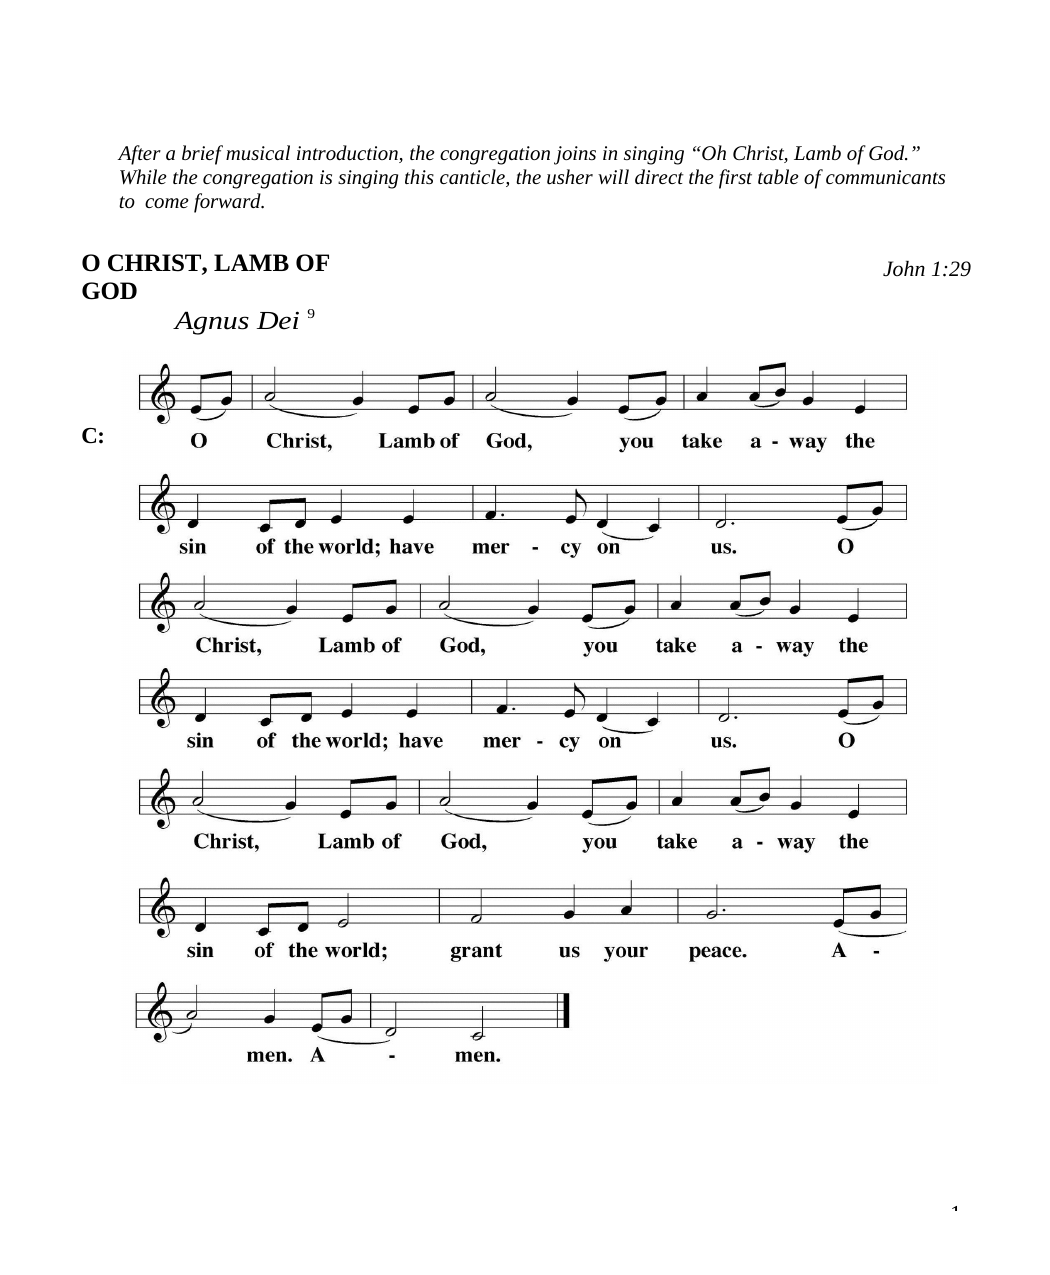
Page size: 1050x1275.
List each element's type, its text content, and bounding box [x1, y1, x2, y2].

text Agnus Dei 9 [175, 306, 384, 335]
subtitle C: [81, 422, 981, 449]
picture [121, 350, 938, 422]
picture [121, 449, 938, 1084]
text John 1:29 [883, 256, 981, 281]
text After a brief musical introduction, the congregation joins in singing “Oh Christ, Lamb of God.” While the congregation is singing this canticle, the usher will direct the first table of communicants to come forward. [118, 141, 961, 213]
subtitle O CHRIST, LAMB OF GOD [81, 249, 384, 306]
